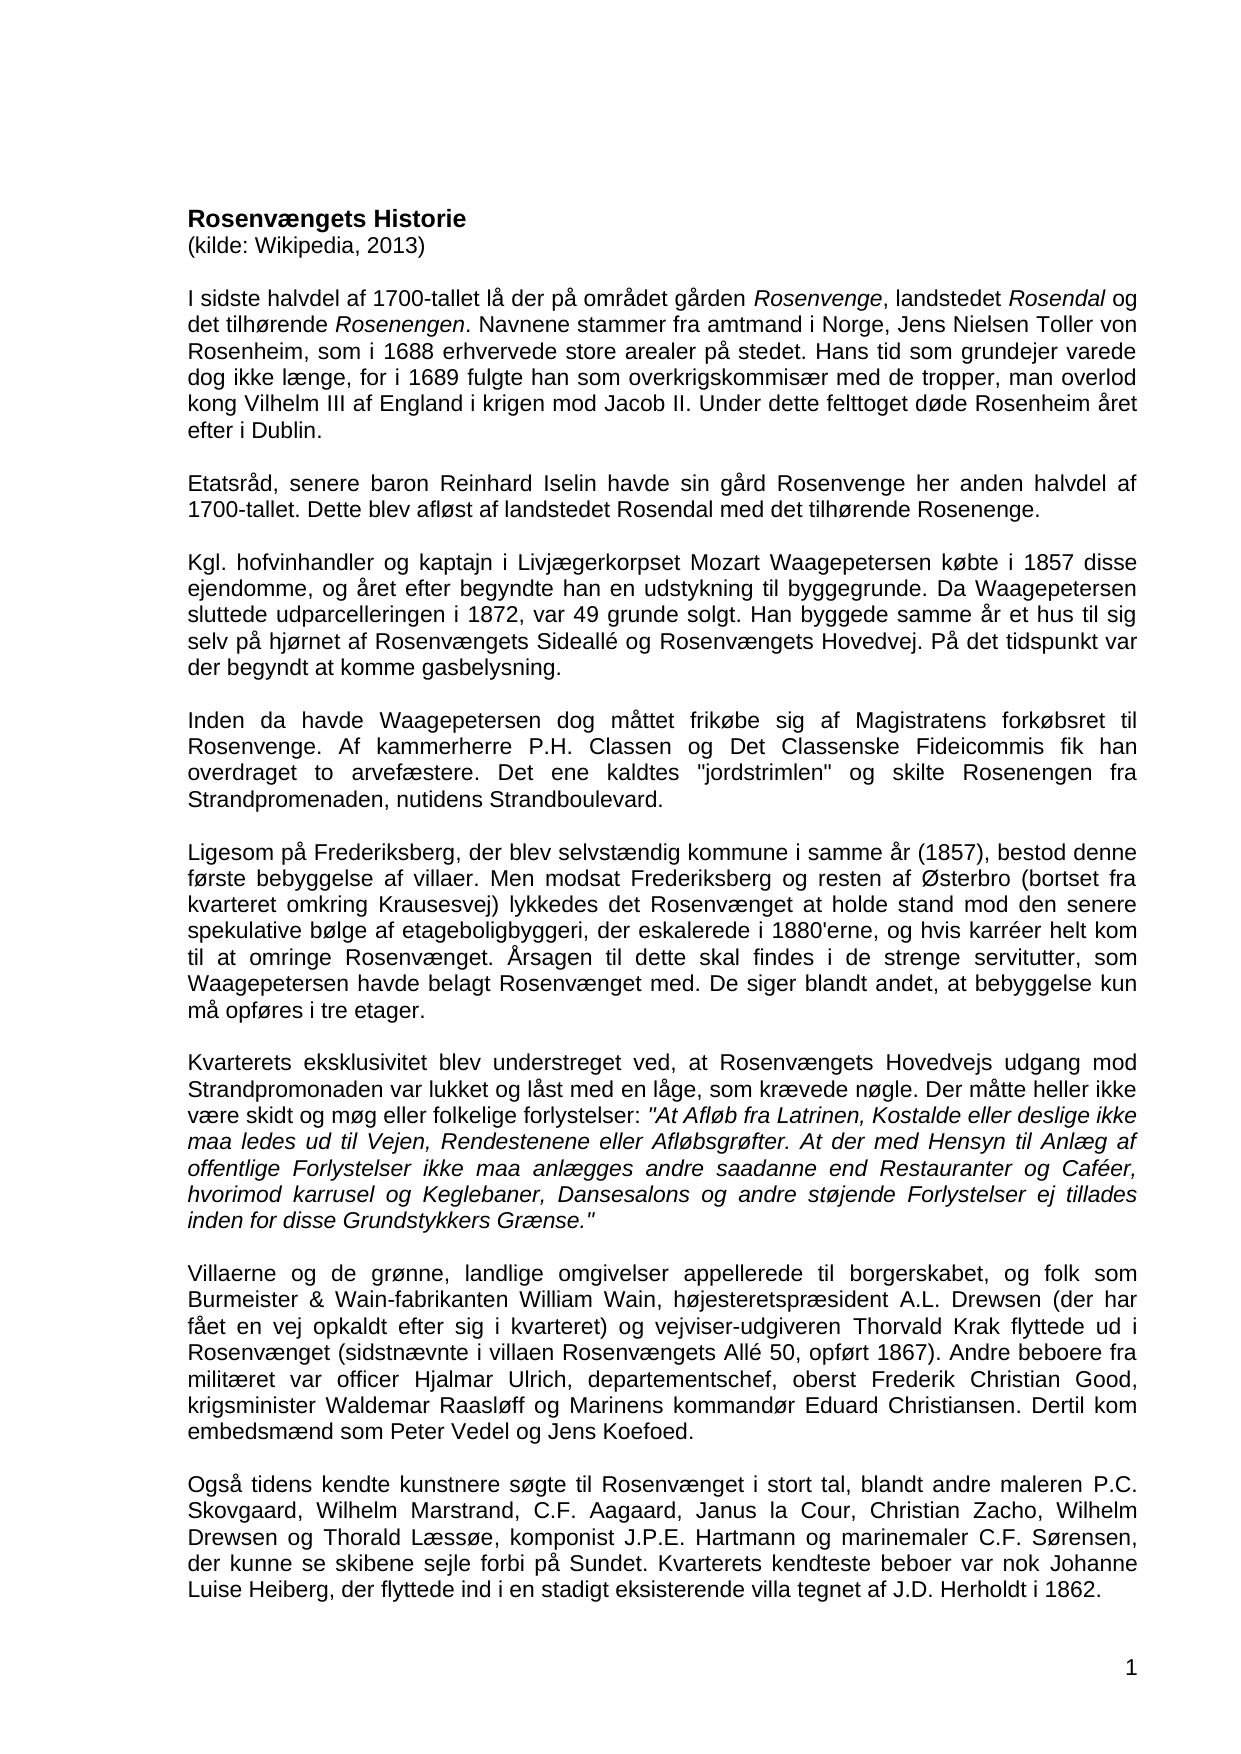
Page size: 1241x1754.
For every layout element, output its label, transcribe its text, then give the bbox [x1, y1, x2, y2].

text Ligesom på Frederiksberg, der blev selvstændig kommune i samme år (1857), bestod denne første bebyggelse af villaer. Men modsat Frederiksberg og resten af Østerbro (bortset fra kvarteret omkring Krausesvej) lykkedes det Rosenvænget at holde stand mod den senere spekulative bølge af etageboligbyggeri, der eskalerede i 1880'erne, og hvis karréer helt kom til at omringe Rosenvænget. Årsagen til dette skal findes i de strenge servitutter, som Waagepetersen havde belagt Rosenvænget med. De siger blandt andet, at bebyggelse kun må opføres i tre etager. [187, 838, 1138, 1023]
text Villaerne og de grønne, landlige omgivelser appellerede til borgerskabet, og folk som Burmeister & Wain-fabrikanten William Wain, højesteretspræsident A.L. Drewsen (der har fået en vej opkaldt efter sig i kvarteret) og vejviser-udgiveren Thorvald Krak flyttede ud i Rosenvænget (sidstnævnte i villaen Rosenvængets Allé 50, opført 1867). Andre beboere fra militæret var officer Hjalmar Ulrich, departementschef, oberst Frederik Christian Good, krigsminister Waldemar Raasløff og Marinens kommandør Eduard Christiansen. Dertil kom embedsmænd som Peter Vedel og Jens Koefoed. [187, 1260, 1138, 1444]
text Rosenvængets Historie [187, 203, 1138, 232]
text (kilde: Wikipedia, 2013) [187, 232, 1138, 259]
text Kvarterets eksklusivitet blev understreget ved, at Rosenvængets Hovedvejs udgang mod Strandpromonaden var lukket og låst med en låge, som krævede nøgle. Der måtte heller ikke være skidt og møg eller folkelige forlystelser: "At Afløb fra Latrinen, Kostalde eller deslige ikke maa ledes ud til Vejen, Rendestenene eller Afløbsgrøfter. At der med Hensyn til Anlæg af offentlige Forlystelser ikke maa anlægges andre saadanne end Restauranter og Caféer, hvorimod karrusel og Keglebaner, Dansesalons og andre støjende Forlystelser ej tillades inden for disse Grundstykkers Grænse." [187, 1049, 1138, 1234]
text I sidste halvdel af 1700-tallet lå der på området gården Rosenvenge, landstedet Rosendal og det tilhørende Rosenengen. Navnene stammer fra amtmand i Norge, Jens Nielsen Toller von Rosenheim, som i 1688 erhvervede store arealer på stedet. Hans tid som grundejer varede dog ikke længe, for i 1689 fulgte han som overkrigskommisær med de tropper, man overlod kong Vilhelm III af England i krigen mod Jacob II. Under dette felttoget døde Rosenheim året efter i Dublin. [187, 285, 1138, 443]
text Kgl. hofvinhandler og kaptajn i Livjægerkorpset Mozart Waagepetersen købte i 1857 disse ejendomme, og året efter begyndte han en udstykning til byggegrunde. Da Waagepetersen sluttede udparcelleringen i 1872, var 49 grunde solgt. Han byggede samme år et hus til sig selv på hjørnet af Rosenvængets Sideallé og Rosenvængets Hovedvej. På det tidspunkt var der begyndt at komme gasbelysning. [187, 548, 1138, 680]
text Inden da havde Waagepetersen dog måttet frikøbe sig af Magistratens forkøbsret til Rosenvenge. Af kammerherre P.H. Classen og Det Classenske Fideicommis fik han overdraget to arvefæstere. Det ene kaldtes "jordstrimlen" og skilte Rosenengen fra Strandpromenaden, nutidens Strandboulevard. [187, 707, 1138, 812]
text Også tidens kendte kunstnere søgte til Rosenvænget i stort tal, blandt andre maleren P.C. Skovgaard, Wilhelm Marstrand, C.F. Aagaard, Janus la Cour, Christian Zacho, Wilhelm Drewsen og Thorald Læssøe, komponist J.P.E. Hartmann og marinemaler C.F. Sørensen, der kunne se skibene sejle forbi på Sundet. Kvarterets kendteste beboer var nok Johanne Luise Heiberg, der flyttede ind i en stadigt eksisterende villa tegnet af J.D. Herholdt i 1862. [187, 1471, 1138, 1603]
text Etatsråd, senere baron Reinhard Iselin havde sin gård Rosenvenge her anden halvdel af 1700-tallet. Dette blev afløst af landstedet Rosendal med det tilhørende Rosenenge. [187, 469, 1138, 522]
